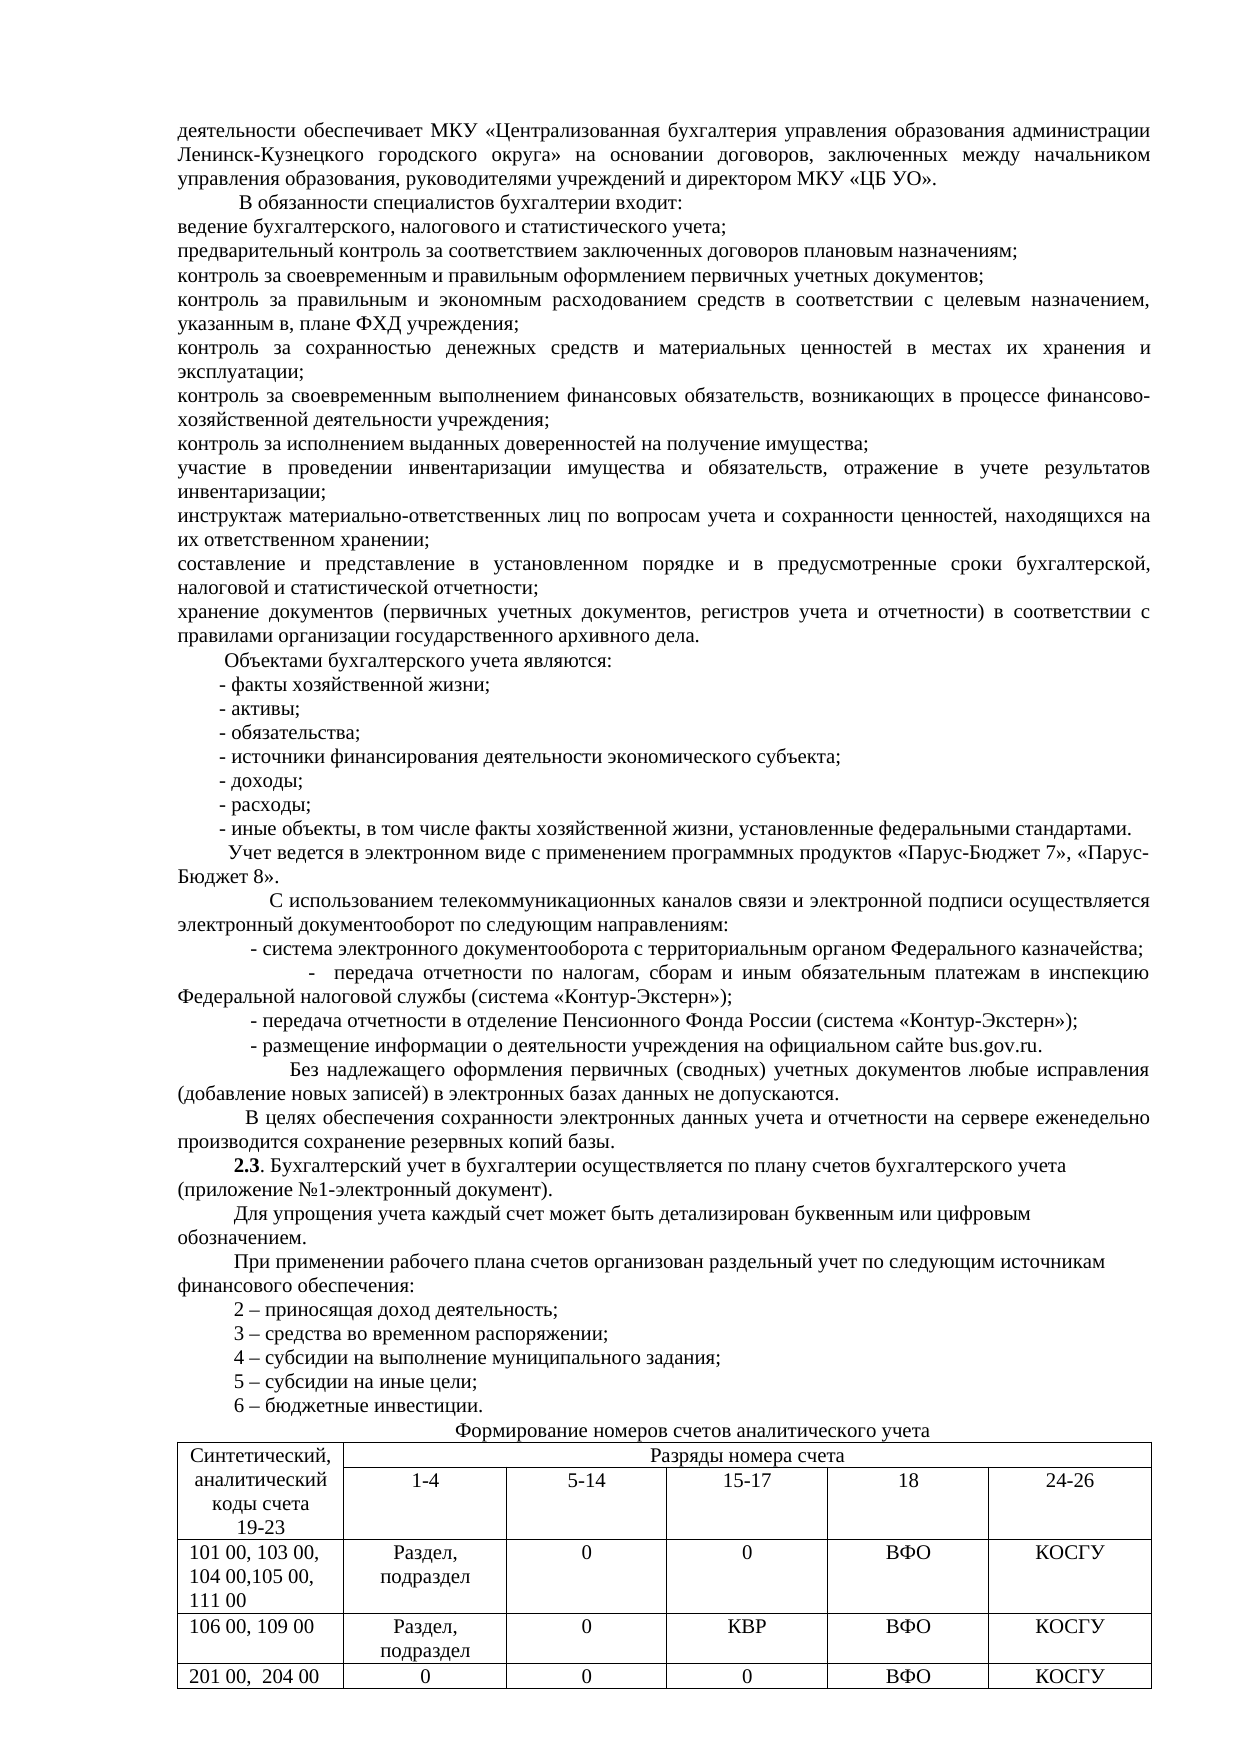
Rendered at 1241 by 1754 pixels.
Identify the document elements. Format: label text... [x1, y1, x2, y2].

text - передача отчетности по налогам, сборам и иным обязательным платежам в инспекцию Федеральной налоговой службы (система «Контур-Экстерн»); [177, 960, 1152, 1008]
table_cell ВФО [828, 1614, 988, 1662]
text составление и представление в установленном порядке и в предусмотренные сроки бухгалтерской, налоговой и статистической отчетности; [177, 551, 1152, 599]
table_cell 0 [667, 1664, 827, 1688]
text участие в проведении инвентаризации имущества и обязательств, отражение в учете результатов инвентаризации; [177, 455, 1152, 503]
text - передача отчетности в отделение Пенсионного Фонда России (система «Контур-Экстерн»); [177, 1008, 1152, 1032]
table_cell ВФО [828, 1540, 988, 1613]
text 5 – субсидии на иные цели; [177, 1369, 1152, 1393]
text контроль за исполнением выданных доверенностей на получение имущества; [177, 431, 1152, 455]
text предварительный контроль за соответствием заключенных договоров плановым назначениям; [177, 238, 1152, 262]
text - активы; [177, 696, 1152, 720]
table_cell КОСГУ [989, 1664, 1151, 1688]
table_cell 0 [507, 1614, 666, 1662]
text контроль за своевременным и правильным оформлением первичных учетных документов; [177, 262, 1152, 287]
table_cell 101 00, 103 00, 104 00,105 00, 111 00 [178, 1540, 343, 1613]
text 2.3. Бухгалтерский учет в бухгалтерии осуществляется по плану счетов бухгалтерского учета (приложение №1-электронный документ). [177, 1153, 1152, 1201]
text инструктаж материально-ответственных лиц по вопросам учета и сохранности ценностей, находящихся на их ответственном хранении; [177, 503, 1152, 551]
table_cell 24-26 [989, 1468, 1151, 1539]
text В целях обеспечения сохранности электронных данных учета и отчетности на сервере еженедельно производится сохранение резервных копий базы. [177, 1105, 1152, 1153]
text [177, 118, 1152, 190]
table_cell КОСГУ [989, 1540, 1151, 1613]
text - размещение информации о деятельности учреждения на официальном сайте bus.gov.ru. [177, 1032, 1152, 1057]
text - иные объекты, в том числе факты хозяйственной жизни, установленные федеральными стандартами. [177, 816, 1152, 840]
text контроль за правильным и экономным расходованием средств в соответствии с целевым назначением, указанным в, плане ФХД учреждения; [177, 287, 1152, 335]
table_header Синтетический, аналитический коды счета 19-23 [178, 1443, 343, 1539]
table_cell 15-17 [667, 1468, 827, 1539]
table_cell 0 [667, 1540, 827, 1613]
text - система электронного документооборота с территориальным органом Федерального казначейства; [177, 936, 1152, 960]
text хранение документов (первичных учетных документов, регистров учета и отчетности) в соответствии с правилами организации государственного архивного дела. [177, 599, 1152, 647]
text - обязательства; [177, 720, 1152, 744]
text С использованием телекоммуникационных каналов связи и электронной подписи осуществляется электронный документооборот по следующим направлениям: [177, 888, 1152, 936]
table_cell КОСГУ [989, 1614, 1151, 1662]
text 3 – средства во временном распоряжении; [177, 1321, 1152, 1345]
table_cell 18 [828, 1468, 988, 1539]
text - факты хозяйственной жизни; [177, 672, 1152, 696]
table_cell 0 [344, 1664, 506, 1688]
text Для упрощения учета каждый счет может быть детализирован буквенным или цифровым обозначением. [177, 1201, 1152, 1249]
text 4 – субсидии на выполнение муниципального задания; [177, 1345, 1152, 1369]
text В обязанности специалистов бухгалтерии входит: [177, 190, 1152, 214]
text - источники финансирования деятельности экономического субъекта; [177, 744, 1152, 768]
text Объектами бухгалтерского учета являются: [177, 647, 1152, 672]
text 6 – бюджетные инвестиции. [177, 1393, 1152, 1417]
table_cell 5-14 [507, 1468, 666, 1539]
text контроль за своевременным выполнением финансовых обязательств, возникающих в процессе финансово-хозяйственной деятельности учреждения; [177, 383, 1152, 431]
text 2 – приносящая доход деятельность; [177, 1297, 1152, 1321]
table_cell 0 [507, 1664, 666, 1688]
table_cell Раздел, подраздел [344, 1614, 506, 1662]
table_cell 0 [507, 1540, 666, 1613]
table_cell 201 00, 204 00 [178, 1664, 343, 1688]
text При применении рабочего плана счетов организован раздельный учет по следующим источникам финансового обеспечения: [177, 1249, 1152, 1297]
text - доходы; [177, 768, 1152, 792]
table_header Разряды номера счета [344, 1443, 1151, 1467]
text Учет ведется в электронном виде с применением программных продуктов «Парус-Бюджет 7», «Парус-Бюджет 8». [177, 840, 1152, 888]
table_cell 1-4 [344, 1468, 506, 1539]
text - расходы; [177, 792, 1152, 816]
text контроль за сохранностью денежных средств и материальных ценностей в местах их хранения и эксплуатации; [177, 335, 1152, 383]
text Формирование номеров счетов аналитического учета [177, 1417, 1152, 1442]
table_cell 106 00, 109 00 [178, 1614, 343, 1662]
table_cell ВФО [828, 1664, 988, 1688]
text Без надлежащего оформления первичных (сводных) учетных документов любые исправления (добавление новых записей) в электронных базах данных не допускаются. [177, 1057, 1152, 1105]
text ведение бухгалтерского, налогового и статистического учета; [177, 214, 1152, 238]
table_cell КВР [667, 1614, 827, 1662]
table_cell Раздел, подраздел [344, 1540, 506, 1613]
